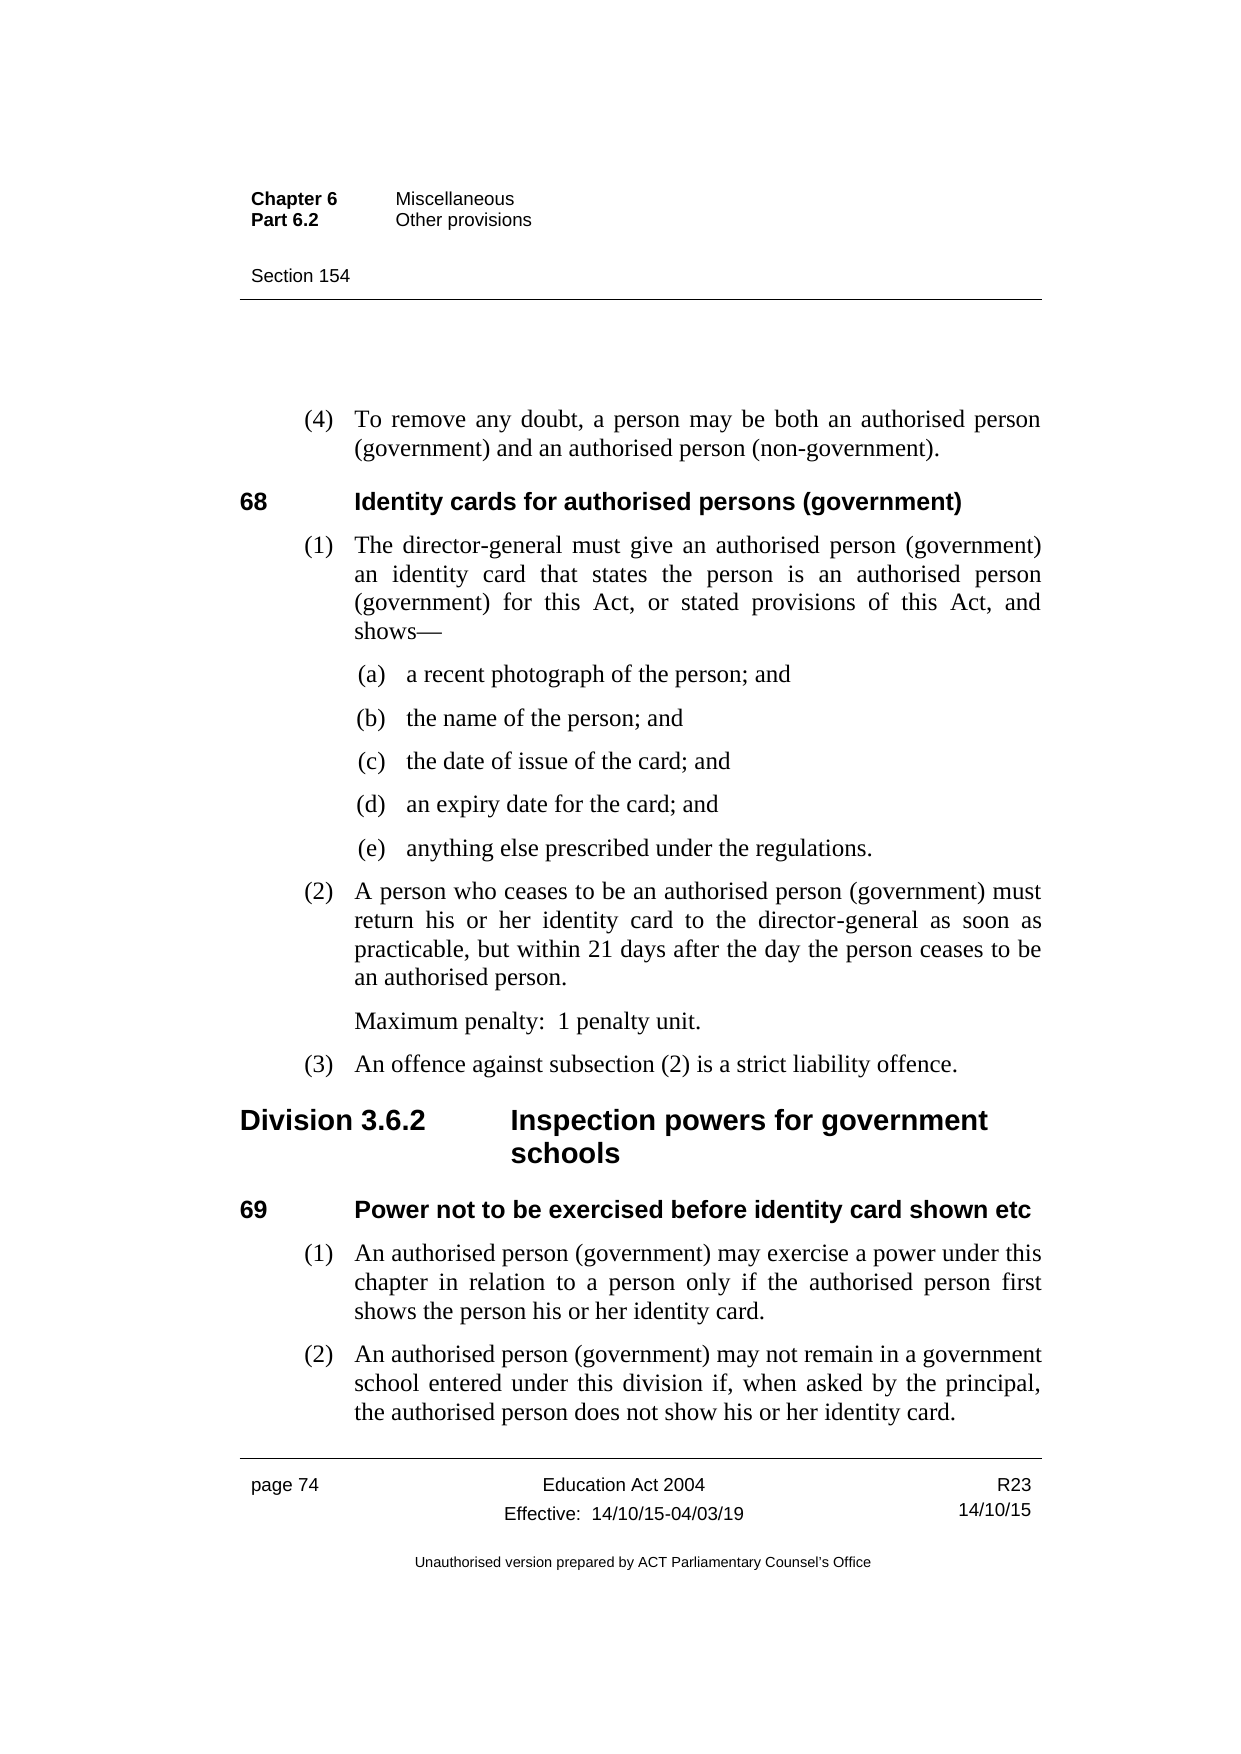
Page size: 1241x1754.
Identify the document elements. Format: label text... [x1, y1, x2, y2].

text 68 Identity cards for authorised persons (government) [239, 487, 1042, 515]
text (2) An authorised person (government) may not remain in a government school entered under this division if, when asked by the principal, the authorised person does not show his or her identity card. [239, 1339, 1042, 1425]
text Division 3.6.2 Inspection powers for government schools [239, 1103, 1042, 1170]
text (c) the date of issue of the card; and [239, 746, 1042, 775]
text Maximum penalty: 1 penalty unit. [354, 1006, 1042, 1034]
text (e) anything else prescribed under the regulations. [239, 833, 1042, 862]
text (1) An authorised person (government) may exercise a power under this chapter in relation to a person only if the authorised person first shows the person his or her identity card. [239, 1238, 1042, 1324]
text (b) the name of the person; and [239, 703, 1042, 732]
text (a) a recent photograph of the person; and [239, 659, 1042, 688]
text (d) an expiry date for the card; and [239, 789, 1042, 818]
text (2) A person who ceases to be an authorised person (government) must return his or her identity card to the director-general as soon as practicable, but within 21 days after the day the person ceases to be an authorised person. [239, 876, 1042, 991]
text (3) An offence against subsection (2) is a strict liability offence. [239, 1049, 1042, 1078]
text (1) The director-general must give an authorised person (government) an identity card that states the person is an authorised person (government) for this Act, or stated provisions of this Act, and shows— [239, 530, 1042, 645]
text 69 Power not to be exercised before identity card shown etc [239, 1195, 1042, 1224]
text (4) To remove any doubt, a person may be both an authorised person (government) and an authorised person (non-government). [239, 404, 1042, 462]
